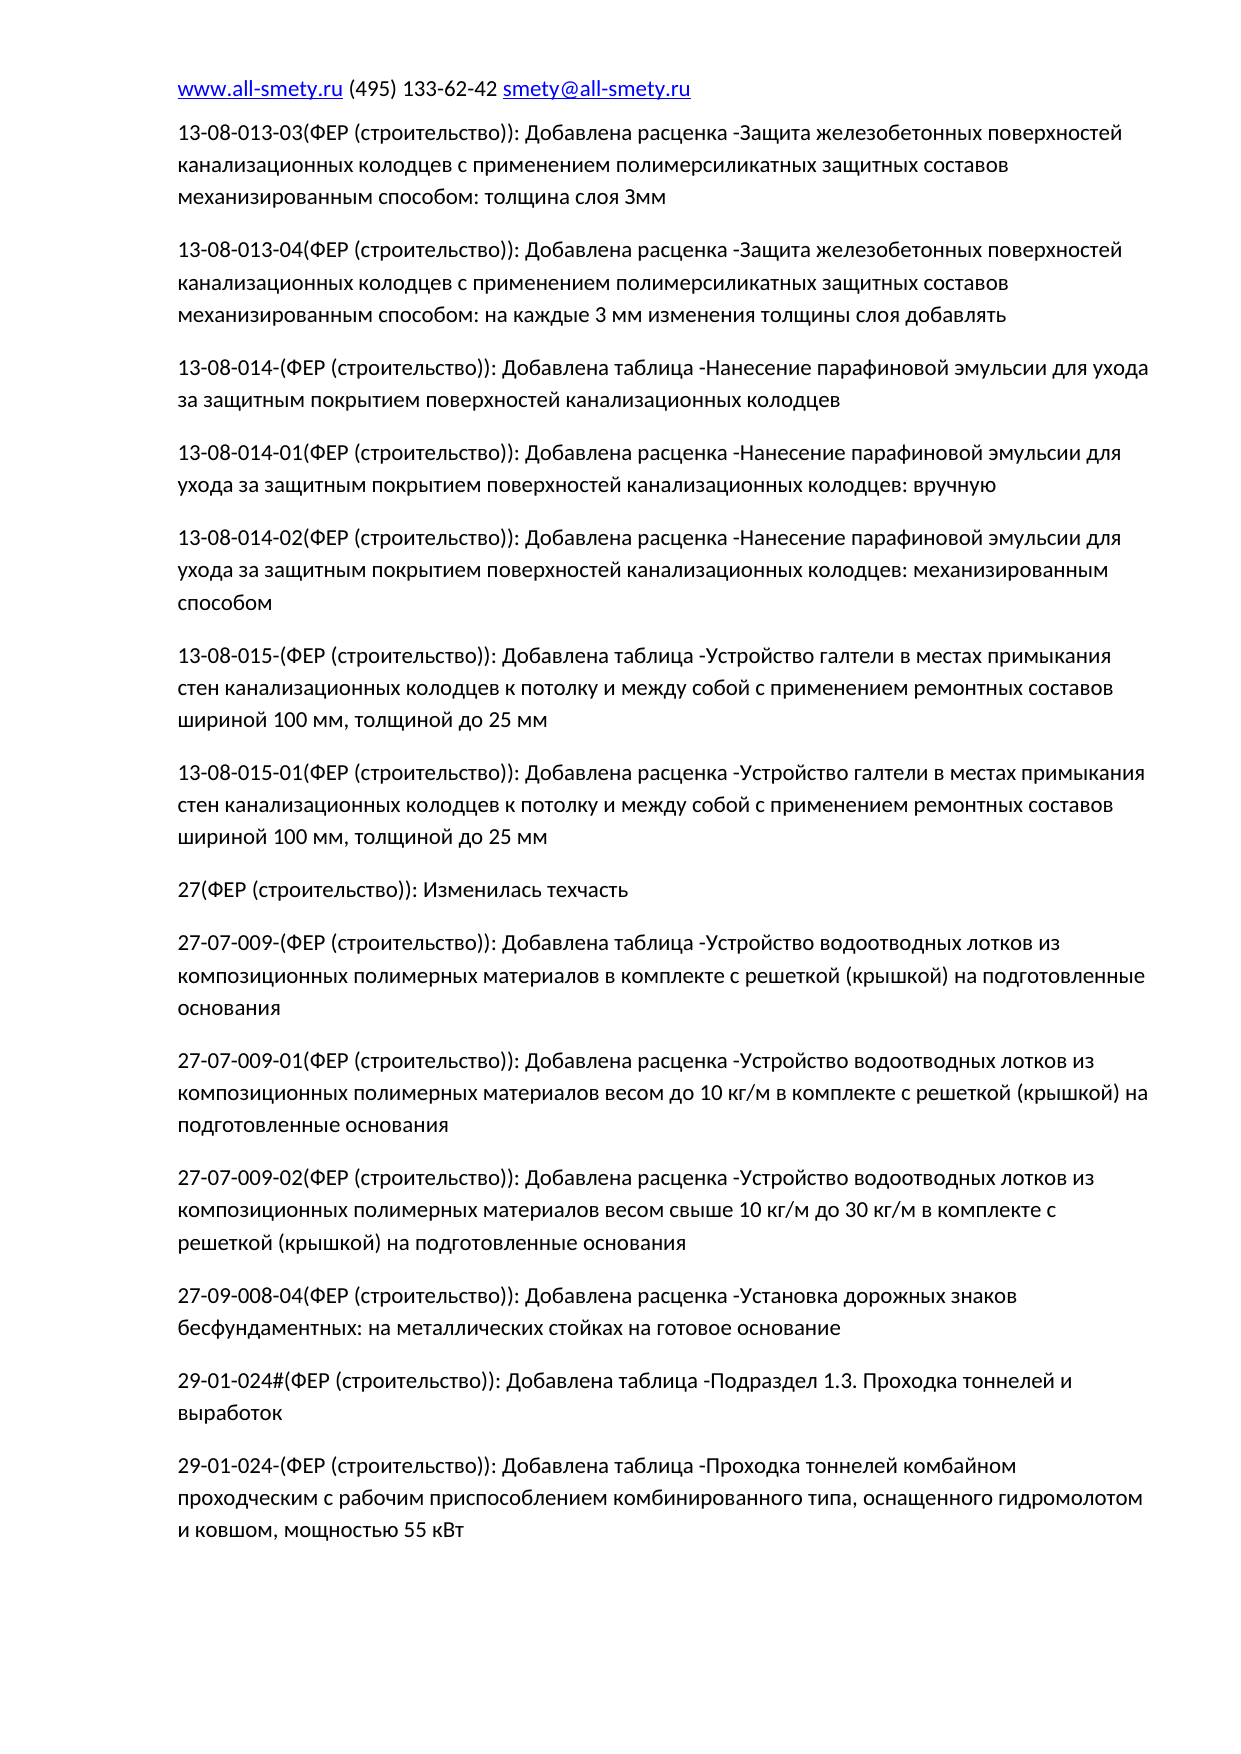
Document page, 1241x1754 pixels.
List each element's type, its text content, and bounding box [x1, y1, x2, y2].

text 13-08-014-02(ФЕР (строительство)): Добавлена расценка -Нанесение парафиновой эмульсии для ухода за защитным покрытием поверхностей канализационных колодцев: механизированным способом [177, 523, 1152, 616]
text 13-08-015-(ФЕР (строительство)): Добавлена таблица -Устройство галтели в местах примыкания стен канализационных колодцев к потолку и между собой с применением ремонтных составов шириной 100 мм, толщиной до 25 мм [177, 641, 1152, 733]
text 27-09-008-04(ФЕР (строительство)): Добавлена расценка -Установка дорожных знаков бесфундаментных: на металлических стойках на готовое основание [177, 1281, 1152, 1341]
text 13-08-014-(ФЕР (строительство)): Добавлена таблица -Нанесение парафиновой эмульсии для ухода за защитным покрытием поверхностей канализационных колодцев [177, 353, 1152, 413]
text 13-08-013-04(ФЕР (строительство)): Добавлена расценка -Защита железобетонных поверхностей канализационных колодцев с применением полимерсиликатных защитных составов механизированным способом: на каждые 3 мм изменения толщины слоя добавлять [177, 236, 1152, 328]
text 27-07-009-(ФЕР (строительство)): Добавлена таблица -Устройство водоотводных лотков из композиционных полимерных материалов в комплекте с решеткой (крышкой) на подготовленные основания [177, 928, 1152, 1021]
text 13-08-015-01(ФЕР (строительство)): Добавлена расценка -Устройство галтели в местах примыкания стен канализационных колодцев к потолку и между собой с применением ремонтных составов шириной 100 мм, толщиной до 25 мм [177, 758, 1152, 851]
text 13-08-014-01(ФЕР (строительство)): Добавлена расценка -Нанесение парафиновой эмульсии для ухода за защитным покрытием поверхностей канализационных колодцев: вручную [177, 438, 1152, 498]
text 27(ФЕР (строительство)): Изменилась техчасть [177, 876, 1152, 903]
text 13-08-013-03(ФЕР (строительство)): Добавлена расценка -Защита железобетонных поверхностей канализационных колодцев с применением полимерсиликатных защитных составов механизированным способом: толщина слоя Змм [177, 118, 1152, 211]
text 27-07-009-01(ФЕР (строительство)): Добавлена расценка -Устройство водоотводных лотков из композиционных полимерных материалов весом до 10 кг/м в комплекте с решеткой (крышкой) на подготовленные основания [177, 1046, 1152, 1138]
text 29-01-024-(ФЕР (строительство)): Добавлена таблица -Проходка тоннелей комбайном проходческим с рабочим приспособлением комбинированного типа, оснащенного гидромолотом и ковшом, мощностью 55 кВт [177, 1451, 1152, 1543]
text 27-07-009-02(ФЕР (строительство)): Добавлена расценка -Устройство водоотводных лотков из композиционных полимерных материалов весом свыше 10 кг/м до 30 кг/м в комплекте с решеткой (крышкой) на подготовленные основания [177, 1163, 1152, 1256]
text 29-01-024#(ФЕР (строительство)): Добавлена таблица -Подраздел 1.3. Проходка тоннелей и выработок [177, 1366, 1152, 1426]
